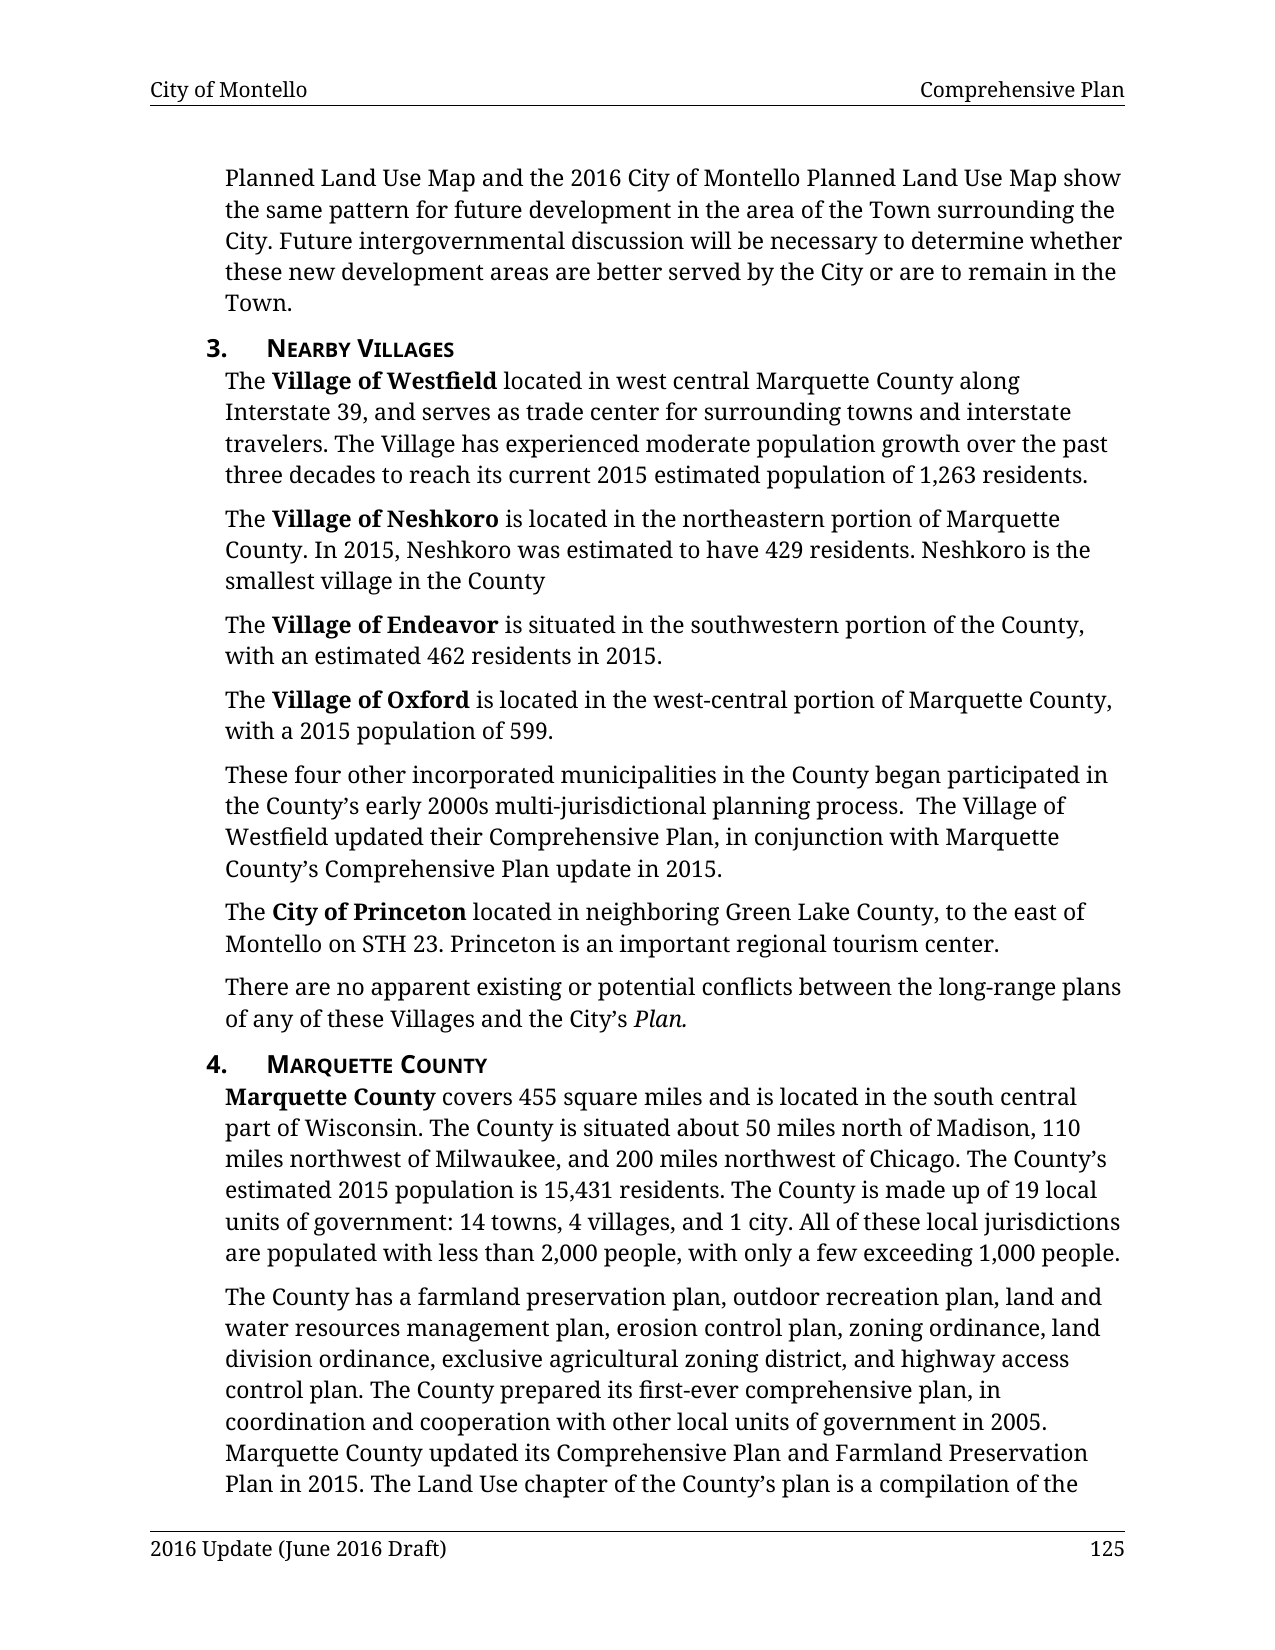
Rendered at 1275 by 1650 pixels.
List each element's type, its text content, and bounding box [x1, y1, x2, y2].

text The City of Princeton located in neighboring Green Lake County, to the east of Montello on STH 23. Princeton is an important regional tourism center. [225, 896, 1125, 959]
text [225, 162, 1125, 318]
text The Village of Neshkoro is located in the northeastern portion of Marquette County. In 2015, Neshkoro was estimated to have 429 residents. Neshkoro is the smallest village in the County [225, 503, 1125, 596]
text The Village of Oxford is located in the west-central portion of Marquette County, with a 2015 population of 599. [225, 684, 1125, 746]
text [225, 1280, 1125, 1499]
subtitle Nearby Villages [206, 331, 1125, 365]
text The Village of Endeavor is situated in the southwestern portion of the County, with an estimated 462 residents in 2015. [225, 609, 1125, 671]
subtitle Marquette County [206, 1046, 1125, 1080]
text Marquette County covers 455 square miles and is located in the south central part of Wisconsin. The County is situated about 50 miles north of Madison, 110 miles northwest of Milwaukee, and 200 miles northwest of Chicago. The County’s estimated 2015 population is 15,431 residents. The County is made up of 19 local units of government: 14 towns, 4 villages, and 1 city. All of these local jurisdictions are populated with less than 2,000 people, with only a few exceeding 1,000 people. [225, 1080, 1125, 1268]
text There are no apparent existing or potential conflicts between the long-range plans of any of these Villages and the City’s Plan. [225, 971, 1125, 1034]
text These four other incorporated municipalities in the County began participated in the County’s early 2000s multi-jurisdictional planning process. The Village of Westfield updated their Comprehensive Plan, in conjunction with Marquette County’s Comprehensive Plan update in 2015. [225, 759, 1125, 884]
text The Village of Westfield located in west central Marquette County along Interstate 39, and serves as trade center for surrounding towns and interstate travelers. The Village has experienced moderate population growth over the past three decades to reach its current 2015 estimated population of 1,263 residents. [225, 365, 1125, 490]
